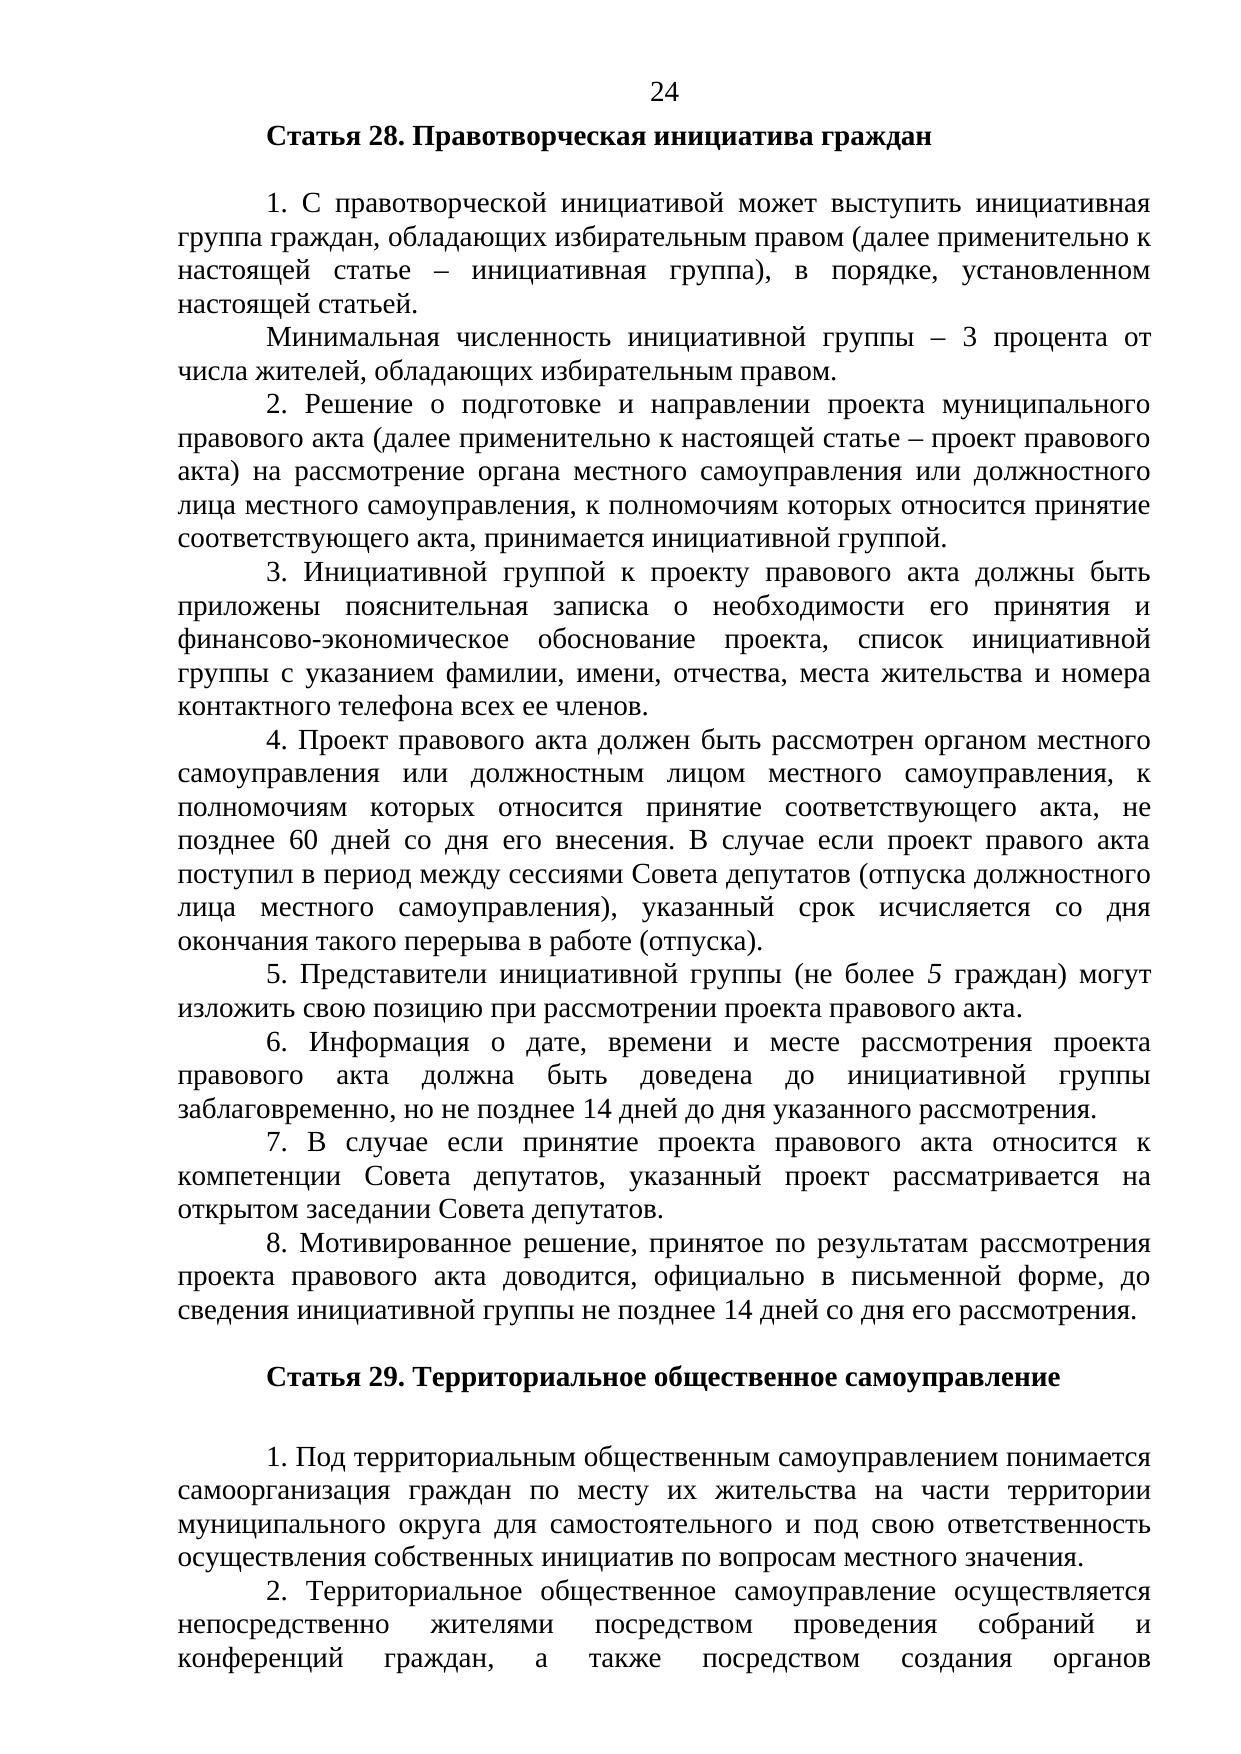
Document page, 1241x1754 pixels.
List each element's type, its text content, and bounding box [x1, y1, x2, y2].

text 5. Представители инициативной группы (не более 5 граждан) могут изложить свою позицию при рассмотрении проекта правового акта. [177, 957, 1152, 1024]
text 1. Под территориальным общественным самоуправлением понимается самоорганизация граждан по месту их жительства на части территории муниципального округа для самостоятельного и под свою ответственность осуществления собственных инициатив по вопросам местного значения. [177, 1439, 1152, 1573]
text Статья 29. Территориальное общественное самоуправление [177, 1359, 1152, 1393]
text Минимальная численность инициативной группы – 3 процента от числа жителей, обладающих избирательным правом. [177, 319, 1152, 386]
text 2. Решение о подготовке и направлении проекта муниципального правового акта (далее применительно к настоящей статье – проект правового акта) на рассмотрение органа местного самоуправления или должностного лица местного самоуправления, к полномочиям которых относится принятие соответствующего акта, принимается инициативной группой. [177, 386, 1152, 554]
text 4. Проект правового акта должен быть рассмотрен органом местного самоуправления или должностным лицом местного самоуправления, к полномочиям которых относится принятие соответствующего акта, не позднее 60 дней со дня его внесения. В случае если проект правого акта поступил в период между сессиями Совета депутатов (отпуска должностного лица местного самоуправления), указанный срок исчисляется со дня окончания такого перерыва в работе (отпуска). [177, 722, 1152, 957]
text 7. В случае если принятие проекта правового акта относится к компетенции Совета депутатов, указанный проект рассматривается на открытом заседании Совета депутатов. [177, 1124, 1152, 1225]
text 6. Информация о дате, времени и месте рассмотрения проекта правового акта должна быть доведена до инициативной группы заблаговременно, но не позднее 14 дней до дня указанного рассмотрения. [177, 1024, 1152, 1124]
text 3. Инициативной группой к проекту правового акта должны быть приложены пояснительная записка о необходимости его принятия и финансово-экономическое обоснование проекта, список инициативной группы с указанием фамилии, имени, отчества, места жительства и номера контактного телефона всех ее членов. [177, 554, 1152, 722]
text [177, 1573, 1152, 1673]
text Статья 28. Правотворческая инициатива граждан [177, 118, 1152, 152]
text 1. С правотворческой инициативой может выступить инициативная группа граждан, обладающих избирательным правом (далее применительно к настоящей статье – инициативная группа), в порядке, установленном настоящей статьей. [177, 185, 1152, 319]
text 8. Мотивированное решение, принятое по результатам рассмотрения проекта правового акта доводится, официально в письменной форме, до сведения инициативной группы не позднее 14 дней со дня его рассмотрения. [177, 1225, 1152, 1326]
